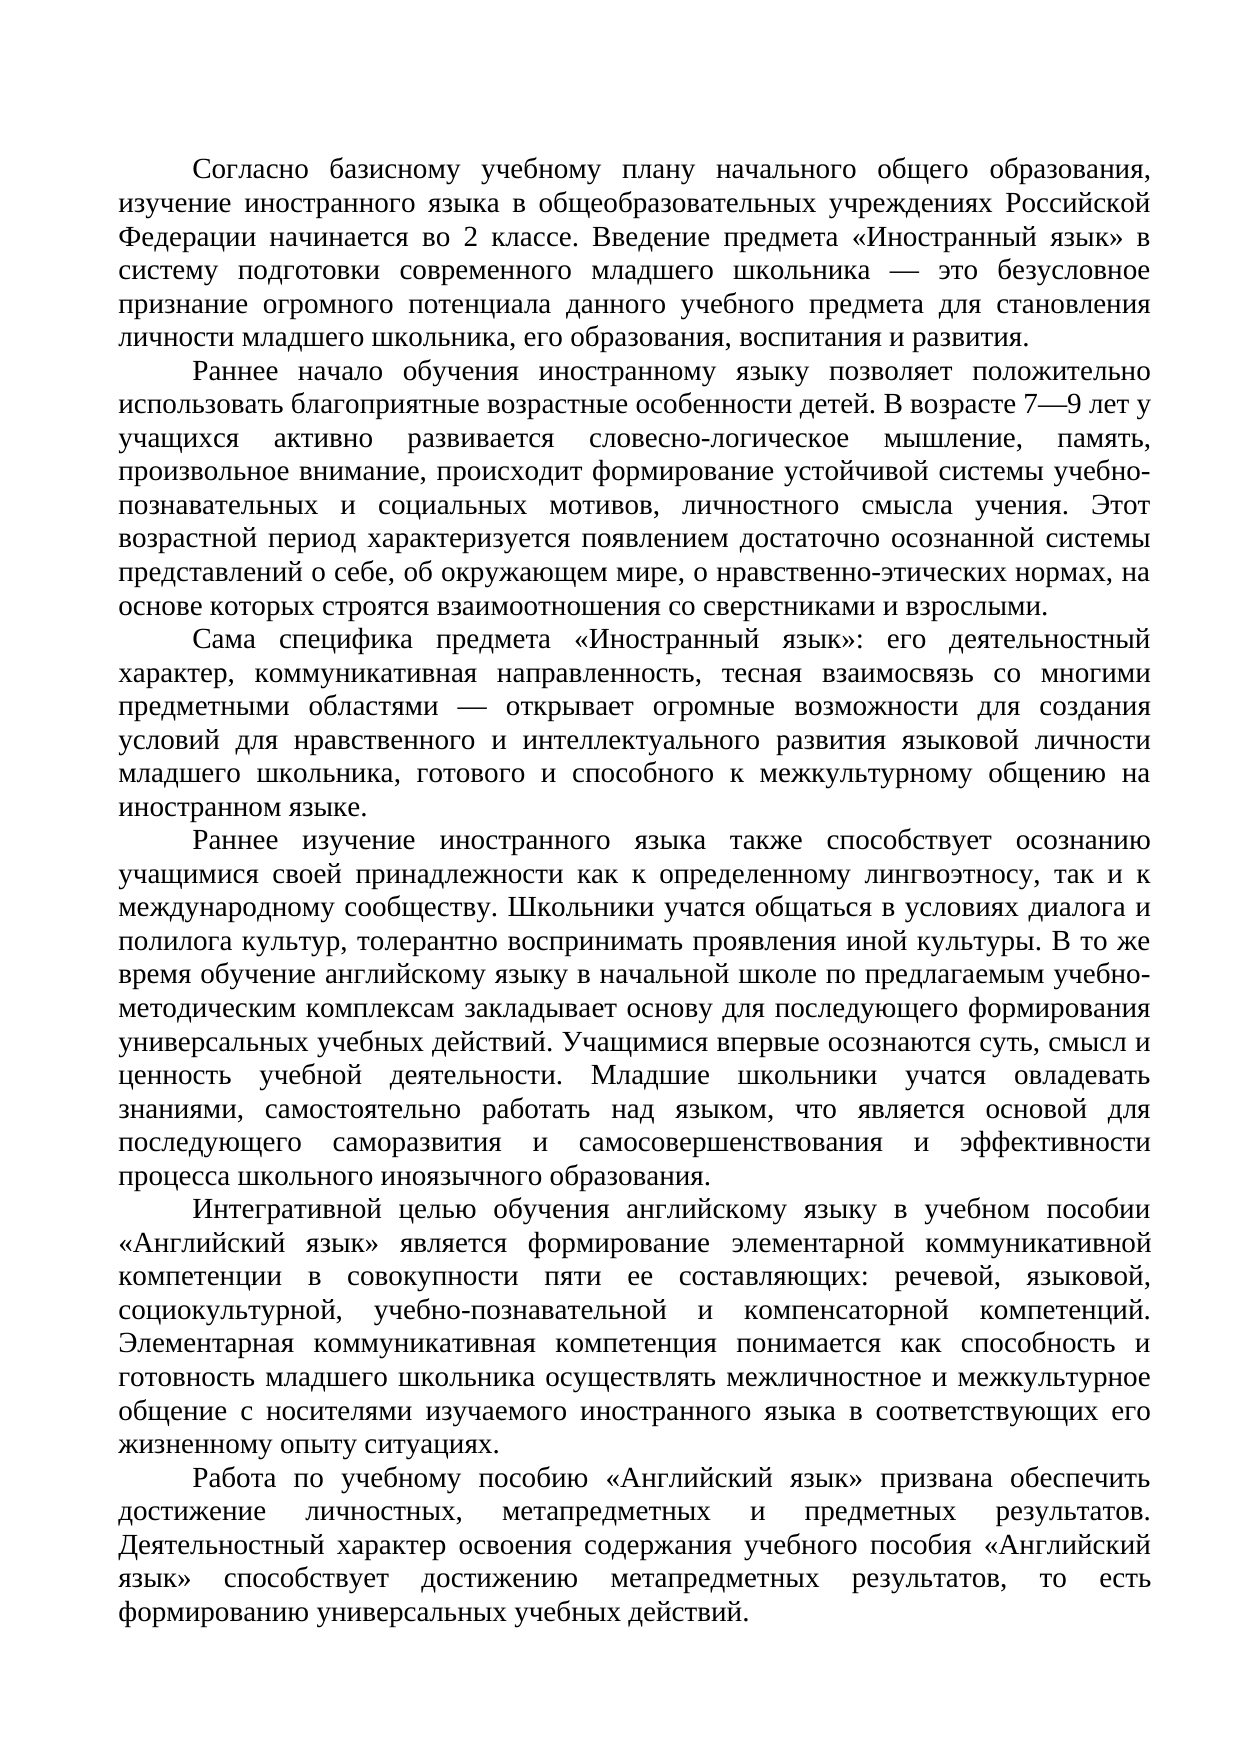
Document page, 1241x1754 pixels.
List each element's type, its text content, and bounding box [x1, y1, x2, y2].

text Согласно базисному учебному плану начального общего образования, изучение иностранного языка в общеобразовательных учреждениях Российской Федерации начинается во 2 классе. Введение предмета «Иностранный язык» в систему подготовки современного младшего школьника — это безусловное признание огромного потенциала данного учебного предмета для становления личности младшего школьника, его образования, воспитания и развития. [118, 152, 1152, 353]
text Раннее изучение иностранного языка также способствует осознанию учащимися своей принадлежности как к определенному лингвоэтносу, так и к международному сообществу. Школьники учатся общаться в условиях диалога и полилога культур, толерантно воспринимать проявления иной культуры. В то же время обучение английскому языку в начальной школе по предлагаемым учебно-методическим комплексам закладывает основу для последующего формирования универсальных учебных действий. Учащимися впервые осознаются суть, смысл и ценность учебной деятельности. Младшие школьники учатся овладевать знаниями, самостоятельно работать над языком, что является основой для последующего саморазвития и самосовершенствования и эффективности процесса школьного иноязычного образования. [118, 822, 1152, 1191]
text Раннее начало обучения иностранному языку позволяет положительно использовать благоприятные возрастные особенности детей. В возрасте 7—9 лет у учащихся активно развивается словесно-логическое мышление, память, произвольное внимание, происходит формирование устойчивой системы учебно-познавательных и социальных мотивов, личностного смысла учения. Этот возрастной период характеризуется появлением достаточно осознанной системы представлений о себе, об окружающем мире, о нравственно-этических нормах, на основе которых строятся взаимоотношения со сверстниками и взрослыми. [118, 353, 1152, 621]
text Работа по учебному пособию «Английский язык» призвана обеспечить достижение личностных, метапредметных и предметных результатов. Деятельностный характер освоения содержания учебного пособия «Английский язык» способствует достижению метапредметных результатов, то есть формированию универсальных учебных действий. [118, 1460, 1152, 1627]
text Сама специфика предмета «Иностранный язык»: его деятельностный характер, коммуникативная направленность, тесная взаимосвязь со многими предметными областями — открывает огромные возможности для создания условий для нравственного и интеллектуального развития языковой личности младшего школьника, готового и способного к межкультурному общению на иностранном языке. [118, 621, 1152, 822]
text Интегративной целью обучения английскому языку в учебном пособии «Английский язык» является формирование элементарной коммуникативной компетенции в совокупности пяти ее составляющих: речевой, языковой, социокультурной, учебно-познавательной и компенсаторной компетенций. Элементарная коммуникативная компетенция понимается как способность и готовность младшего школьника осуществлять межличностное и межкультурное общение с носителями изучаемого иностранного языка в соответствующих его жизненному опыту ситуациях. [118, 1191, 1152, 1460]
